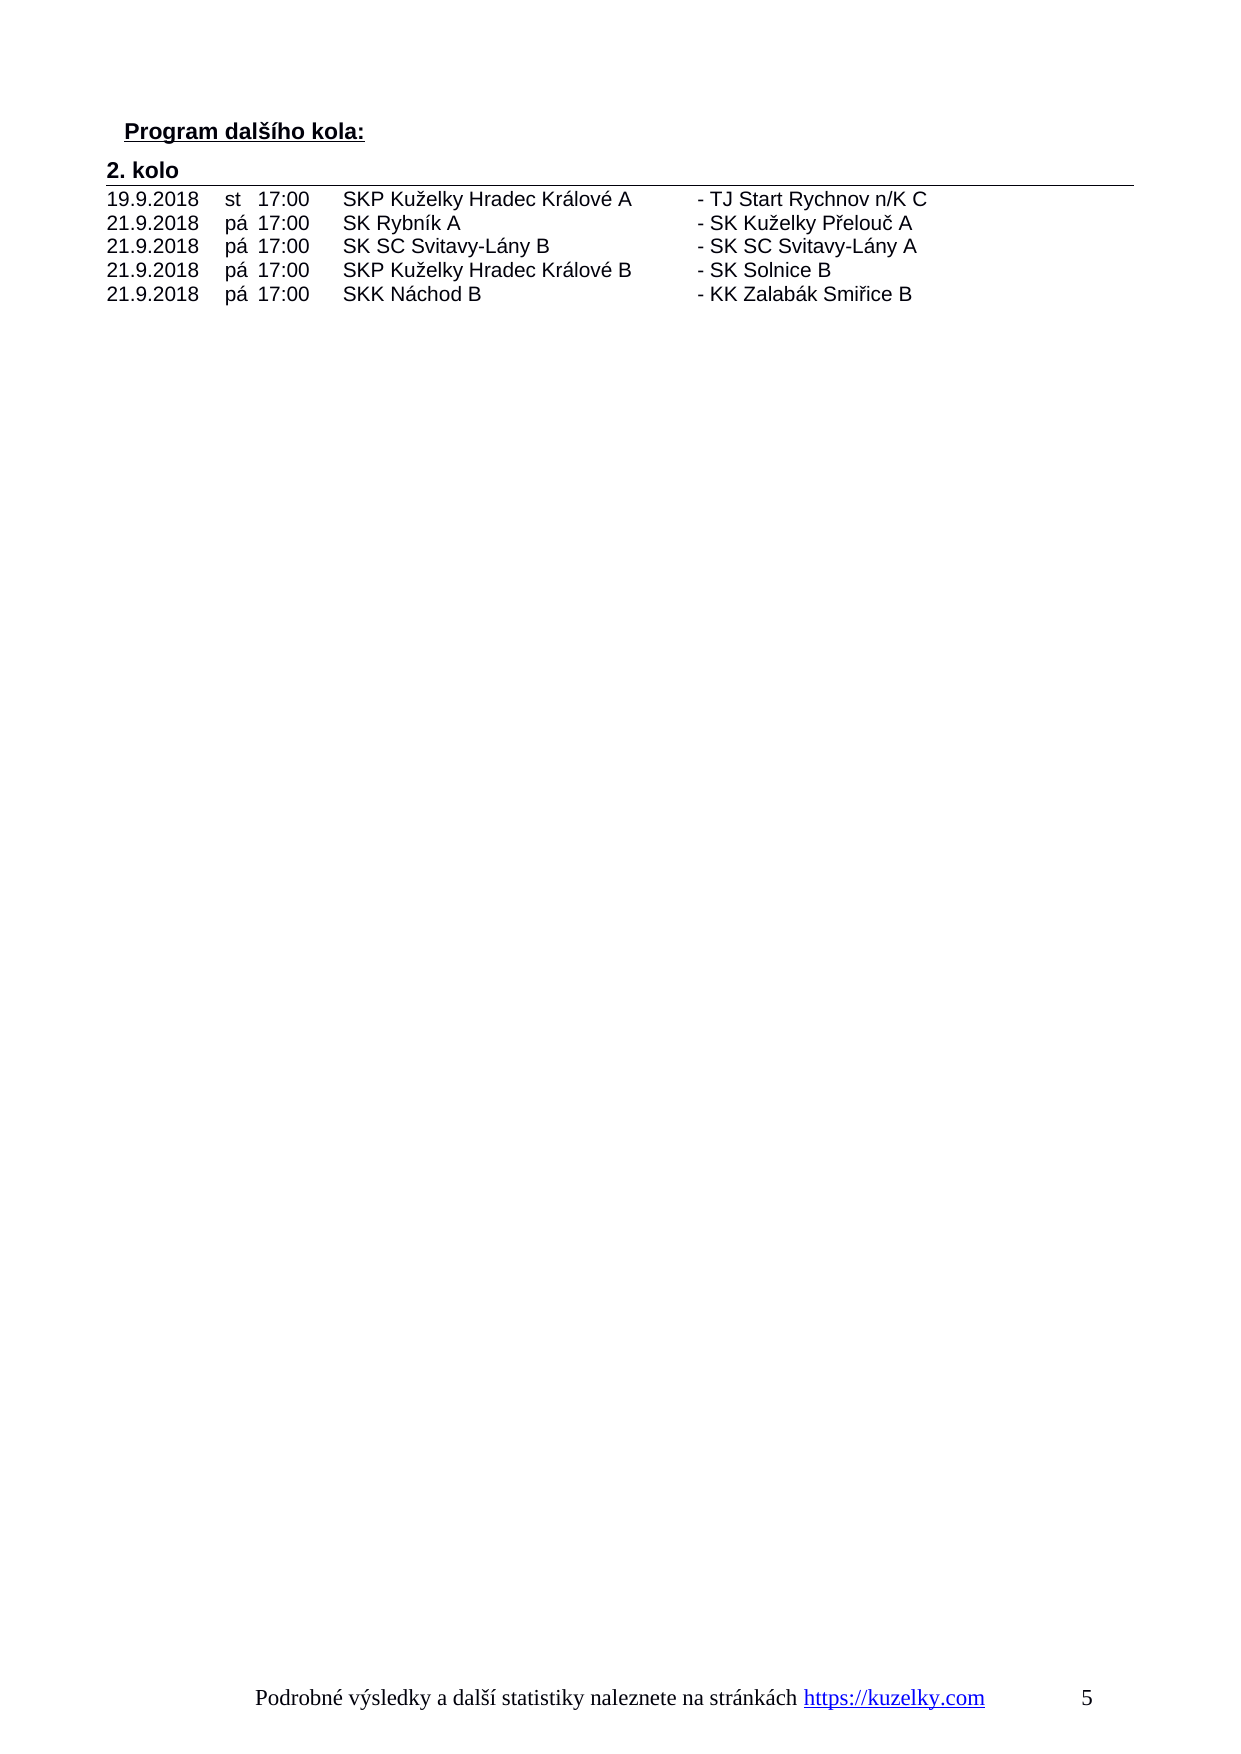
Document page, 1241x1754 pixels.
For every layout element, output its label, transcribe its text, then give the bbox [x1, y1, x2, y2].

text 21.9.2018 pá 17:00 SKP Kuželky Hradec Králové B - SK Solnice B [106, 258, 1134, 282]
text 2. kolo [106, 157, 1134, 185]
text 21.9.2018 pá 17:00 SK Rybník A - SK Kuželky Přelouč A [106, 210, 1134, 234]
text 21.9.2018 pá 17:00 SK SC Svitavy-Lány B - SK SC Svitavy-Lány A [106, 234, 1134, 258]
subtitle Program dalšího kola: [124, 118, 1140, 144]
text 19.9.2018 st 17:00 SKP Kuželky Hradec Králové A - TJ Start Rychnov n/K C [106, 186, 1134, 210]
text 21.9.2018 pá 17:00 SKK Náchod B - KK Zalabák Smiřice B [106, 282, 1134, 306]
